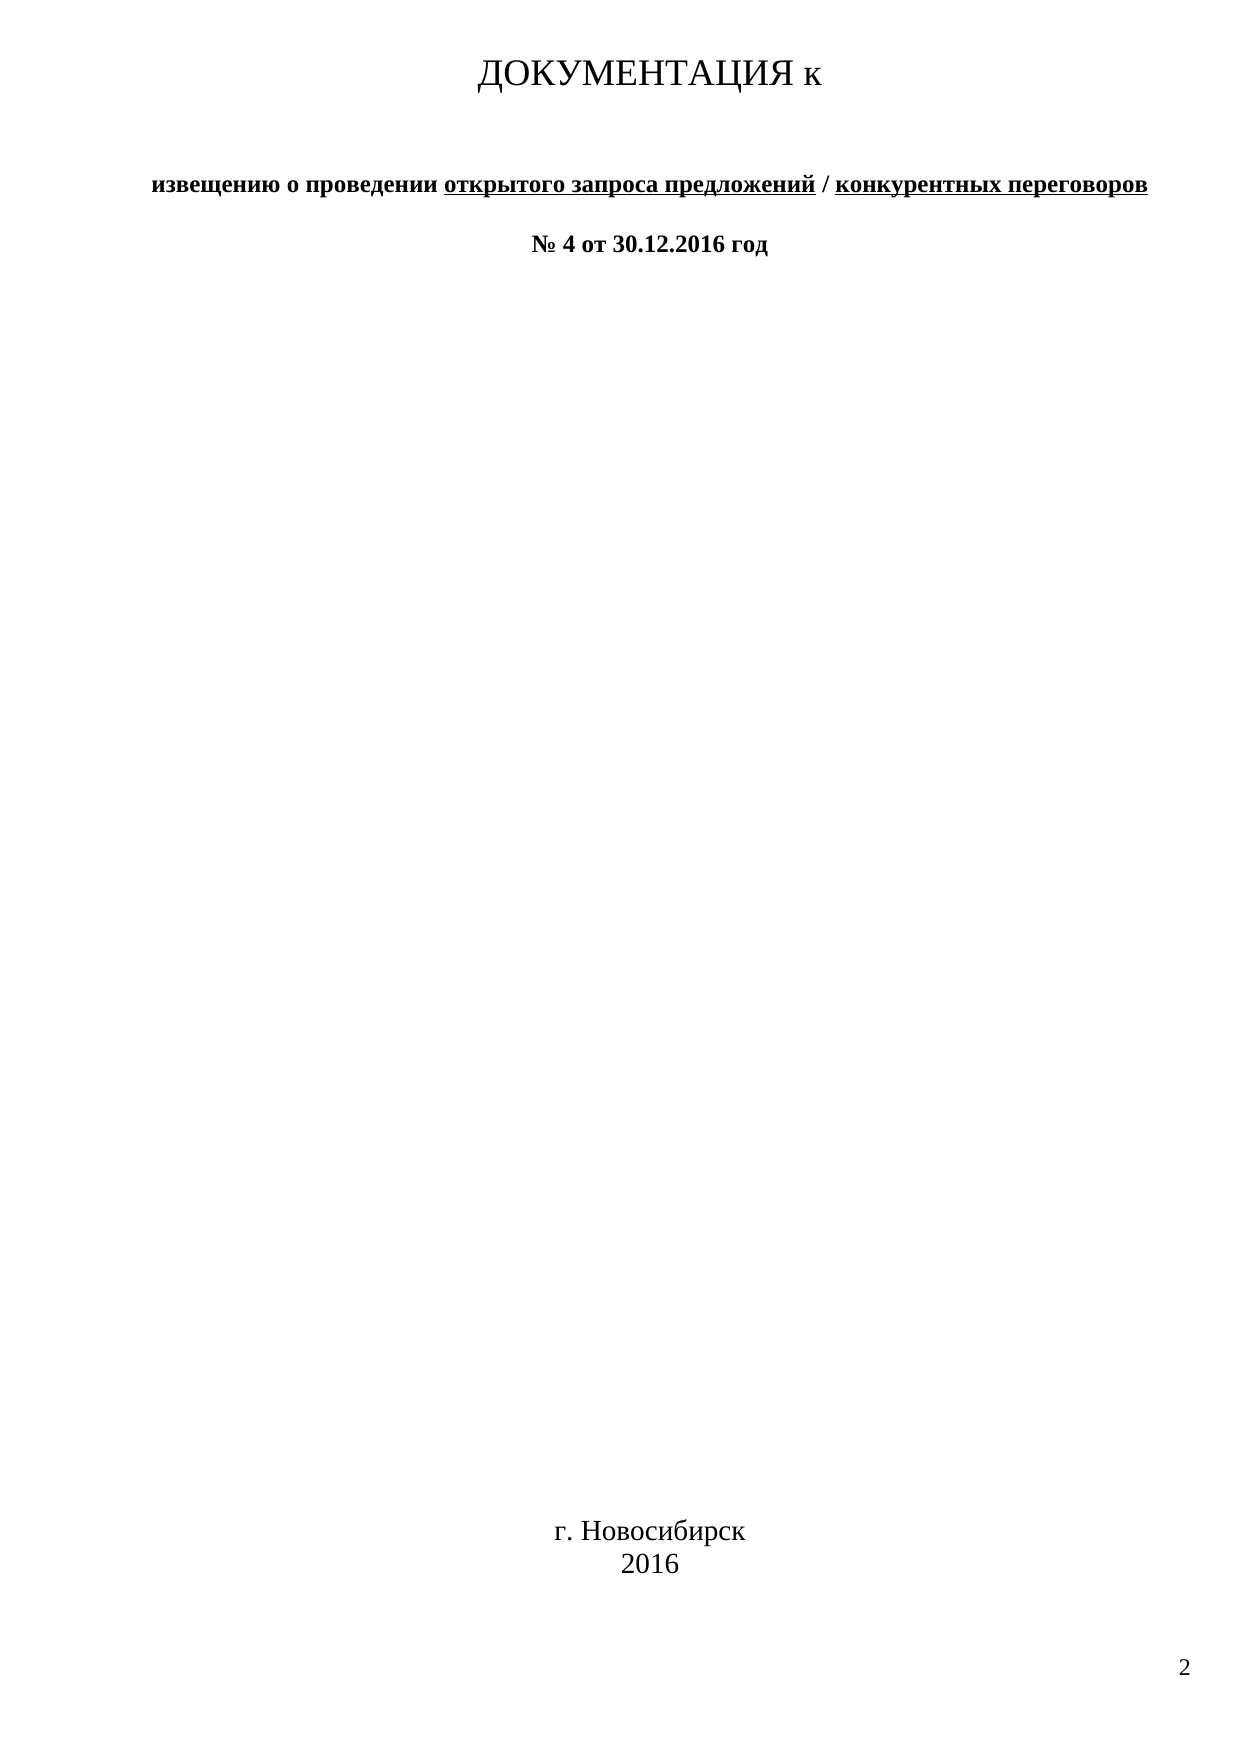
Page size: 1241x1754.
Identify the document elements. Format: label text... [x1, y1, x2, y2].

text ДОКУМЕНТАЦИЯ к [118, 59, 1181, 93]
text 2016 [118, 1547, 1181, 1580]
text извещению о проведении открытого запроса предложений / конкурентных переговоров [118, 169, 1181, 197]
text г. Новосибирск [118, 1514, 1181, 1547]
text № 4 от 30.12.2016 год [118, 226, 1181, 259]
